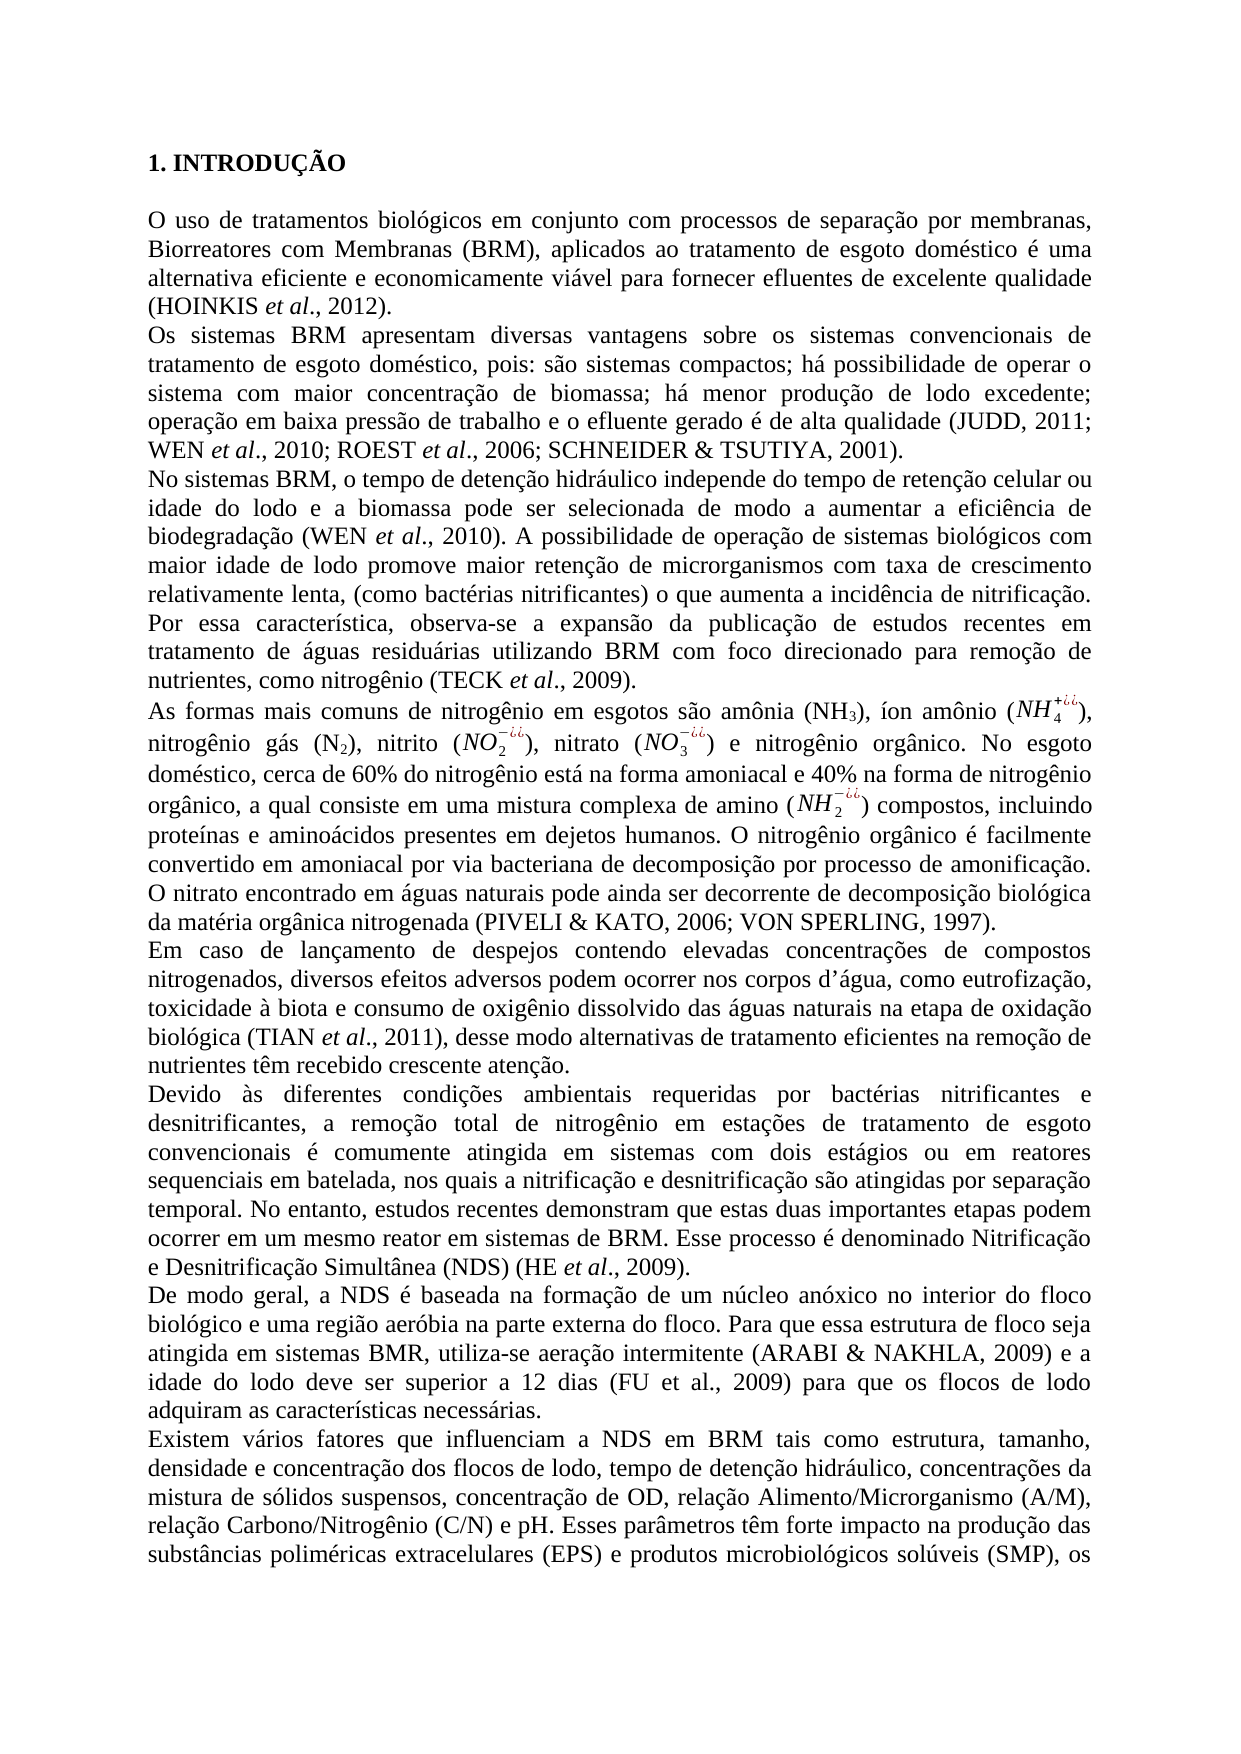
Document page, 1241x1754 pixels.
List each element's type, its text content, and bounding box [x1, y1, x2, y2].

text As formas mais comuns de nitrogênio em esgotos são amônia (NH3), íon amônio (), nitrogênio gás (N2), nitrito (), nitrato () e nitrogênio orgânico. No esgoto doméstico, cerca de 60% do nitrogênio está na forma amoniacal e 40% na forma de nitrogênio orgânico, a qual consiste em uma mistura complexa de amino () compostos, incluindo proteínas e aminoácidos presentes em dejetos humanos. O nitrogênio orgânico é facilmente convertido em amoniacal por via bacteriana de decomposição por processo de amonificação. O nitrato encontrado em águas naturais pode ainda ser decorrente de decomposição biológica da matéria orgânica nitrogenada (PIVELI & KATO, 2006; VON SPERLING, 1997). [148, 694, 1092, 936]
text O uso de tratamentos biológicos em conjunto com processos de separação por membranas, Biorreatores com Membranas (BRM), aplicados ao tratamento de esgoto doméstico é uma alternativa eficiente e economicamente viável para fornecer efluentes de excelente qualidade (HOINKIS et al., 2012). [148, 205, 1092, 320]
text De modo geral, a NDS é baseada na formação de um núcleo anóxico no interior do floco biológico e uma região aeróbia na parte externa do floco. Para que essa estrutura de floco seja atingida em sistemas BMR, utiliza-se aeração intermitente (ARABI & NAKHLA, 2009) e a idade do lodo deve ser superior a 12 dias (FU et al., 2009) para que os flocos de lodo adquiram as características necessárias. [148, 1281, 1092, 1424]
text No sistemas BRM, o tempo de detenção hidráulico independe do tempo de retenção celular ou idade do lodo e a biomassa pode ser selecionada de modo a aumentar a eficiência de biodegradação (WEN et al., 2010). A possibilidade de operação de sistemas biológicos com maior idade de lodo promove maior retenção de microrganismos com taxa de crescimento relativamente lenta, (como bactérias nitrificantes) o que aumenta a incidência de nitrificação. Por essa característica, observa-se a expansão da publicação de estudos recentes em tratamento de águas residuárias utilizando BRM com foco direcionado para remoção de nutrientes, como nitrogênio (TECK et al., 2009). [148, 464, 1092, 694]
text Devido às diferentes condições ambientais requeridas por bactérias nitrificantes e desnitrificantes, a remoção total de nitrogênio em estações de tratamento de esgoto convencionais é comumente atingida em sistemas com dois estágios ou em reatores sequenciais em batelada, nos quais a nitrificação e desnitrificação são atingidas por separação temporal. No entanto, estudos recentes demonstram que estas duas importantes etapas podem ocorrer em um mesmo reator em sistemas de BRM. Esse processo é denominado Nitrificação e Desnitrificação Simultânea (NDS) (HE et al., 2009). [148, 1079, 1092, 1281]
text Em caso de lançamento de despejos contendo elevadas concentrações de compostos nitrogenados, diversos efeitos adversos podem ocorrer nos corpos d’água, como eutrofização, toxicidade à biota e consumo de oxigênio dissolvido das águas naturais na etapa de oxidação biológica (TIAN et al., 2011), desse modo alternativas de tratamento eficientes na remoção de nutrientes têm recebido crescente atenção. [148, 936, 1092, 1079]
text 1. INTRODUÇÃO [148, 148, 1092, 176]
text Os sistemas BRM apresentam diversas vantagens sobre os sistemas convencionais de tratamento de esgoto doméstico, pois: são sistemas compactos; há possibilidade de operar o sistema com maior concentração de biomassa; há menor produção de lodo excedente; operação em baixa pressão de trabalho e o efluente gerado é de alta qualidade (JUDD, 2011; WEN et al., 2010; ROEST et al., 2006; SCHNEIDER & TSUTIYA, 2001). [148, 320, 1092, 464]
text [148, 1424, 1092, 1568]
